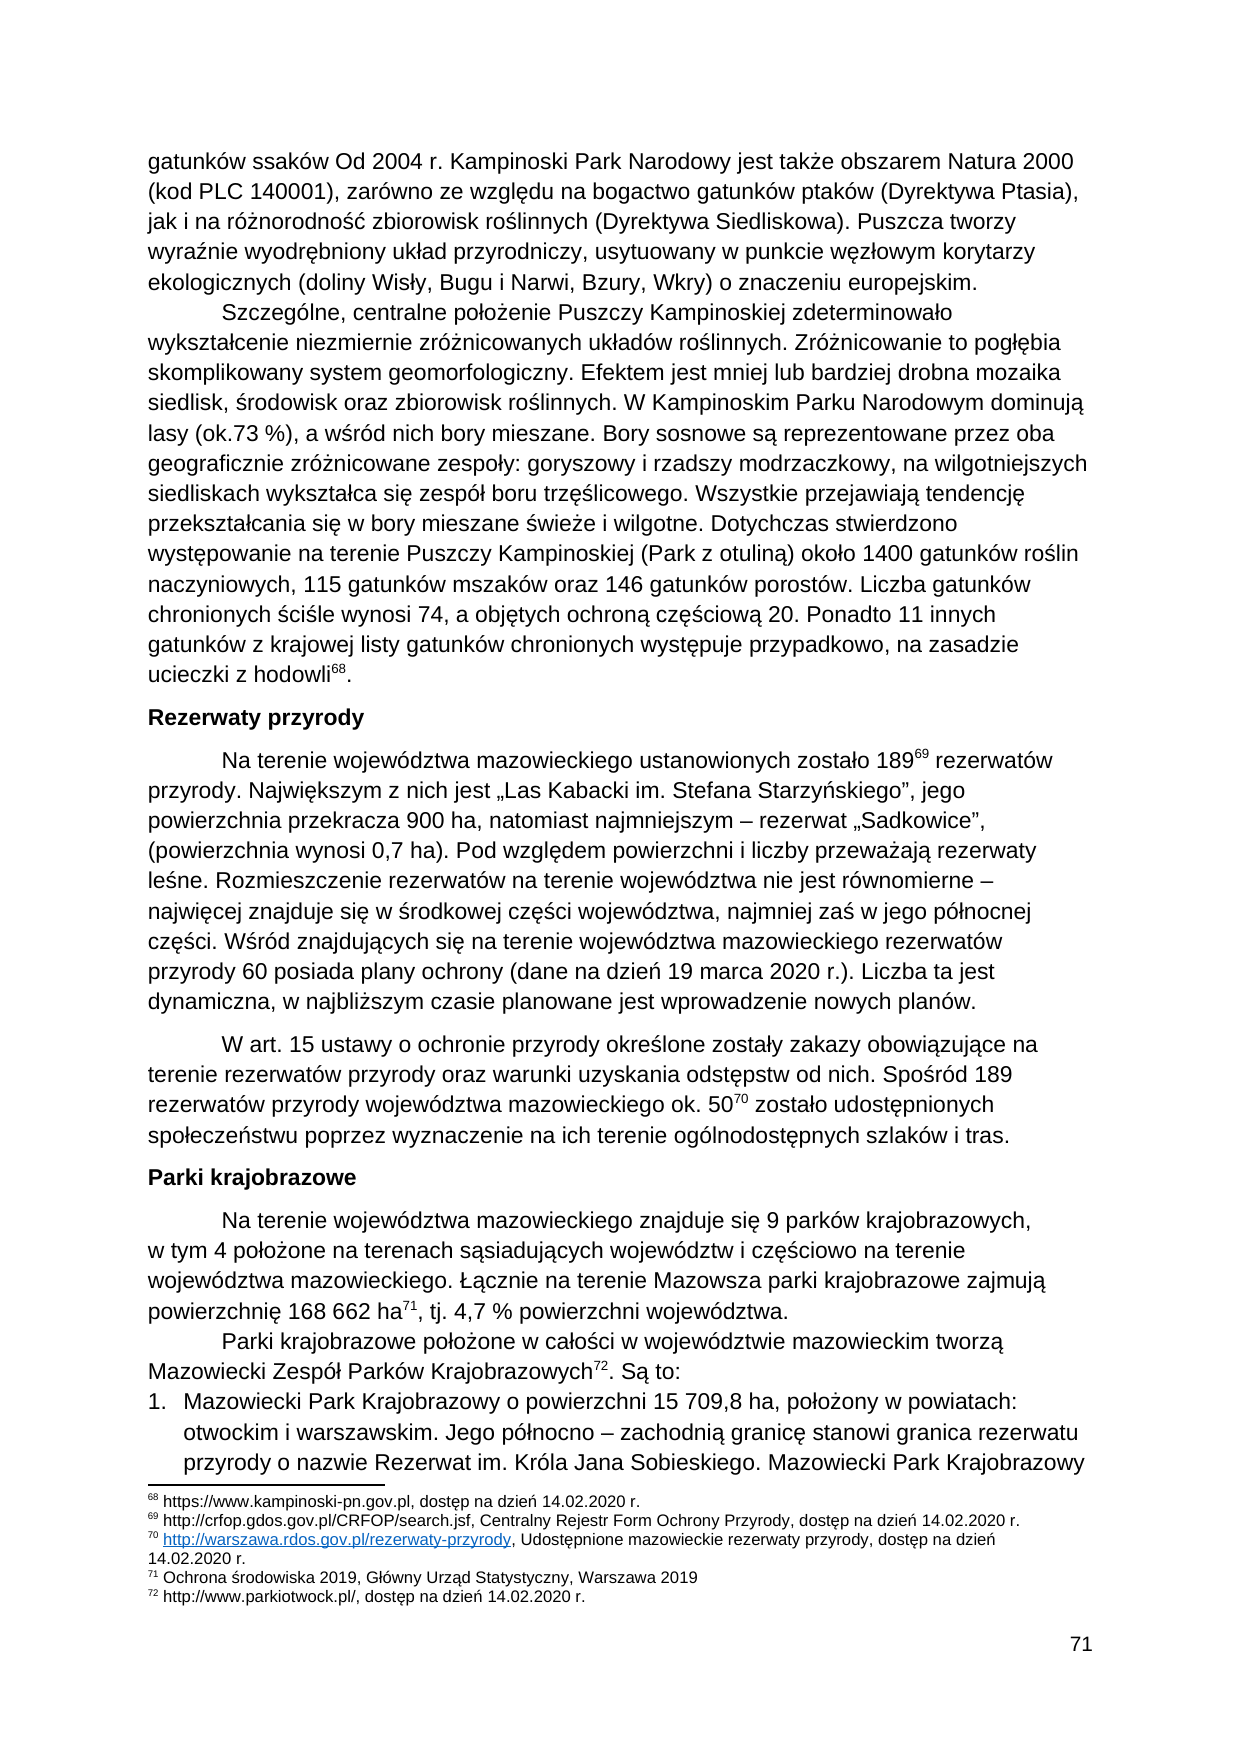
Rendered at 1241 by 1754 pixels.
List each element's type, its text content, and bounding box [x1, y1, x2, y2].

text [148, 148, 1093, 295]
text Szczególne, centralne położenie Puszczy Kampinoskiej zdeterminowało wykształcenie niezmiernie zróżnicowanych układów roślinnych. Zróżnicowanie to pogłębia skomplikowany system geomorfologiczny. Efektem jest mniej lub bardziej drobna mozaika siedlisk, środowisk oraz zbiorowisk roślinnych. W Kampinoskim Parku Narodowym dominują lasy (ok.73 %), a wśród nich bory mieszane. Bory sosnowe są reprezentowane przez oba geograficznie zróżnicowane zespoły: goryszowy i rzadszy modrzaczkowy, na wilgotniejszych siedliskach wykształca się zespół boru trzęślicowego. Wszystkie przejawiają tendencję przekształcania się w bory mieszane świeże i wilgotne. Dotychczas stwierdzono występowanie na terenie Puszczy Kampinoskiej (Park z otuliną) około 1400 gatunków roślin naczyniowych, 115 gatunków mszaków oraz 146 gatunków porostów. Liczba gatunków chronionych ściśle wynosi 74, a objętych ochroną częściową 20. Ponadto 11 innych gatunków z krajowej listy gatunków chronionych występuje przypadkowo, na zasadzie ucieczki z hodowli. [148, 299, 1093, 687]
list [148, 1388, 1093, 1475]
text Rezerwaty przyrody [148, 704, 1093, 730]
text Parki krajobrazowe położone w całości w województwie mazowieckim tworzą Mazowiecki Zespół Parków Krajobrazowych. Są to: [148, 1328, 1093, 1384]
text Na terenie województwa mazowieckiego znajduje się 9 parków krajobrazowych, w tym 4 położone na terenach sąsiadujących województw i częściowo na terenie województwa mazowieckiego. Łącznie na terenie Mazowsza parki krajobrazowe zajmują powierzchnię 168 662 ha, tj. 4,7 % powierzchni województwa. [148, 1207, 1093, 1324]
text W art. 15 ustawy o ochronie przyrody określone zostały zakazy obowiązujące na terenie rezerwatów przyrody oraz warunki uzyskania odstępstw od nich. Spośród 189 rezerwatów przyrody województwa mazowieckiego ok. 50 zostało udostępnionych społeczeństwu poprzez wyznaczenie na ich terenie ogólnodostępnych szlaków i tras. [148, 1031, 1093, 1148]
text Na terenie województwa mazowieckiego ustanowionych zostało 189 rezerwatów przyrody. Największym z nich jest „Las Kabacki im. Stefana Starzyńskiego”, jego powierzchnia przekracza 900 ha, natomiast najmniejszym – rezerwat „Sadkowice”, (powierzchnia wynosi 0,7 ha). Pod względem powierzchni i liczby przeważają rezerwaty leśne. Rozmieszczenie rezerwatów na terenie województwa nie jest równomierne – najwięcej znajduje się w środkowej części województwa, najmniej zaś w jego północnej części. Wśród znajdujących się na terenie województwa mazowieckiego rezerwatów przyrody 60 posiada plany ochrony (dane na dzień 19 marca 2020 r.). Liczba ta jest dynamiczna, w najbliższym czasie planowane jest wprowadzenie nowych planów. [148, 747, 1093, 1014]
text Parki krajobrazowe [148, 1164, 1093, 1191]
